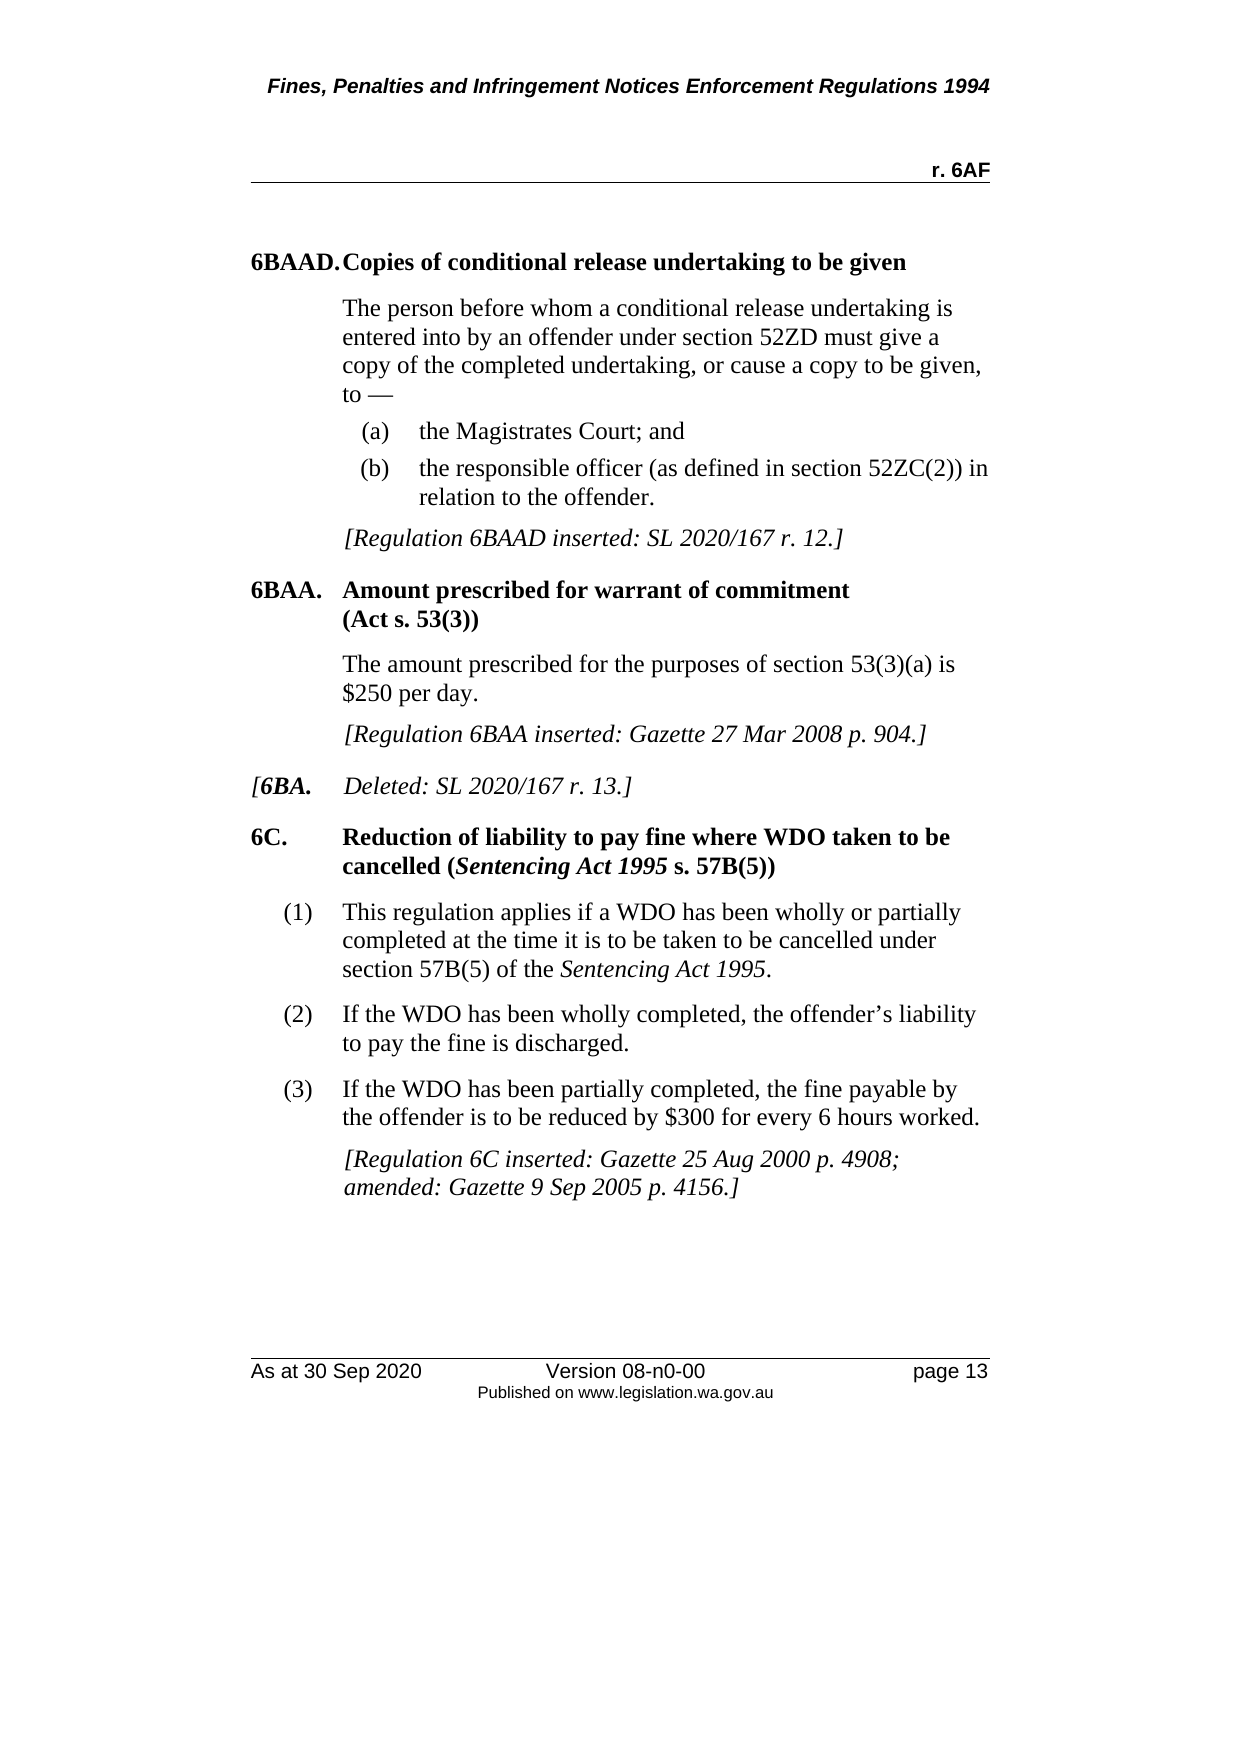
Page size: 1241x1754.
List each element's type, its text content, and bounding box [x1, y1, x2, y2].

text The amount prescribed for the purposes of section 53(3)(a) is $250 per day. [251, 649, 990, 707]
text [Regulation 6BAAD inserted: SL 2020/167 r. 12.] [251, 523, 990, 552]
text [6BA. Deleted: SL 2020/167 r. 13.] [251, 771, 990, 799]
text (a) the Magistrates Court; and [251, 416, 990, 445]
text (2) If the WDO has been wholly completed, the offender’s liability to pay the fine is discharged. [251, 999, 990, 1057]
subtitle 6BAA. Amount prescribed for warrant of commitment (Act s. 53(3)) [251, 575, 990, 632]
text The person before whom a conditional release undertaking is entered into by an offender under section 52ZD must give a copy of the completed undertaking, or cause a copy to be given, to — [251, 293, 990, 408]
text (b) the responsible officer (as defined in section 52ZC(2)) in relation to the offender. [251, 453, 990, 511]
subtitle 6BAAD. Copies of conditional release undertaking to be given [251, 247, 990, 276]
subtitle 6C. Reduction of liability to pay fine where WDO taken to be cancelled (Sentencing Act 1995 s. 57B(5)) [251, 822, 990, 880]
text (1) This regulation applies if a WDO has been wholly or partially completed at the time it is to be taken to be cancelled under section 57B(5) of the Sentencing Act 1995. [251, 897, 990, 983]
text (3) If the WDO has been partially completed, the fine payable by the offender is to be reduced by $300 for every 6 hours worked. [251, 1074, 990, 1131]
text [Regulation 6BAA inserted: Gazette 27 Mar 2008 p. 904.] [251, 719, 990, 748]
text [Regulation 6C inserted: Gazette 25 Aug 2000 p. 4908; amended: Gazette 9 Sep 2005 p. 4156.] [251, 1144, 990, 1201]
